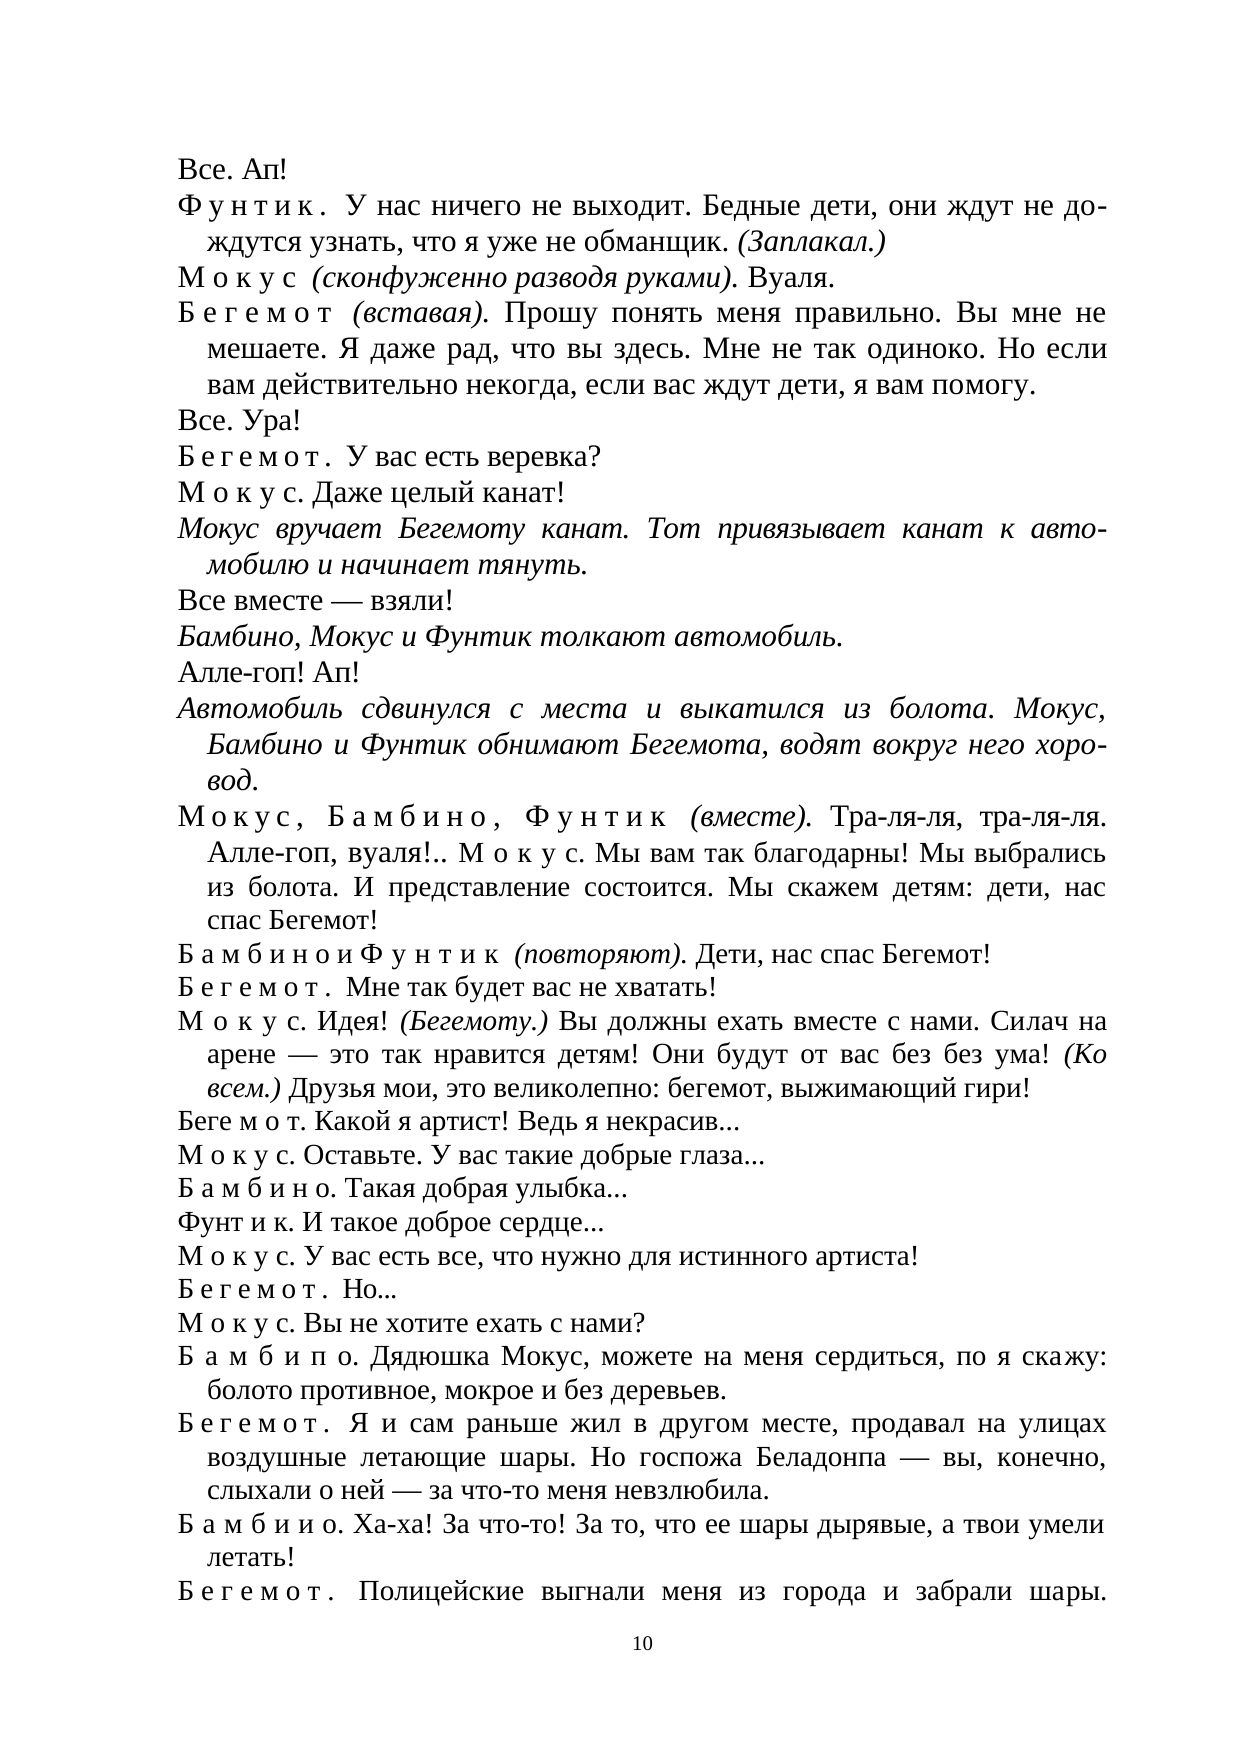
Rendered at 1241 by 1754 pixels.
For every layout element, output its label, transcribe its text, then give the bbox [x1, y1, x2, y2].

text Мокус (сконфуженно разводя руками). Вуаля. [177, 258, 1107, 294]
text М о к у с. Идея! (Бегемоту.) Вы должны ехать вместе с нами. Силач на арене — это так нравится детям! Они будут от вас без без ума! (Ко всем.) Друзья мои, это великолепно: бегемот, выжимающий гири! [177, 1003, 1107, 1103]
text Б а м б и н о. Такая добрая улыбка... [177, 1171, 1107, 1204]
text Бамбино, Мокус и Фунтик толкают автомобиль. [177, 617, 1107, 653]
text Беге м о т. Какой я артист! Ведь я некрасив... [177, 1103, 1107, 1137]
text Бегемот (вставая). Прошу понять меня правильно. Вы мне не мешаете. Я даже рад, что вы здесь. Мне не так одиноко. Но если вам действительно некогда, если вас ждут дети, я вам помогу. [177, 294, 1107, 402]
text Мокус, Бамбино, Фунтик (вместе). Тра-ля-ля, тра-ля-ля. Алле-гоп, вуаля!.. М о к у с. Мы вам так благодарны! Мы выбрались из болота. И представление состоится. Мы скажем детям: дети, нас спас Бегемот! [177, 797, 1107, 936]
text М о к у с. Вы не хотите ехать с нами? [177, 1305, 1107, 1338]
text Бегемот. Я и сам раньше жил в другом месте, продавал на улицах воздушные летающие шары. Но госпожа Беладонпа — вы, конечно, слыхали о ней — за что-то меня невзлюбила. [177, 1405, 1107, 1506]
text Фунт и к. И такое доброе сердце... [177, 1204, 1107, 1238]
text Бегемот. У вас есть веревка? [177, 437, 1107, 473]
text М о к у с. Оставьте. У вас такие добрые глаза... [177, 1137, 1107, 1171]
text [177, 1573, 1107, 1607]
text Бегемот. Мне так будет вас не хватать! [177, 969, 1107, 1003]
text Алле-гоп! Ап! [177, 653, 1107, 689]
text Б а м б и п о. Дядюшка Мокус, можете на меня сердиться, по я скажу: болото противное, мокрое и без деревьев. [177, 1338, 1107, 1405]
text М о к у с. У вас есть все, что нужно для истинного артиста! [177, 1238, 1107, 1271]
text Все вместе — взяли! [177, 581, 1107, 617]
text Фунтик. У нас ничего не выходит. Бедные дети, они ждут не дождутся узнать, что я уже не обманщик. (Заплакал.) [177, 186, 1107, 258]
text Б а м б и н о и Фунтик (повторяют). Дети, нас спас Бегемот! [177, 936, 1107, 969]
text М о к у с. Даже целый канат! [177, 473, 1107, 509]
text Все. Ура! [177, 402, 1107, 437]
text Б а м б и и о. Ха-ха! За что-то! За то, что ее шары дырявые, а твои умели летать! [177, 1506, 1107, 1573]
text Бегемот. Но... [177, 1271, 1107, 1305]
text Автомобиль сдвинулся с места и выкатился из болота. Мокус, Бамбино и Фунтик обнимают Бегемота, водят вокруг него хоровод. [177, 689, 1107, 797]
text Мокус вручает Бегемоту канат. Тот привязывает канат к автомобилю и начинает тянуть. [177, 509, 1107, 581]
text Все. Ап! [177, 150, 1107, 186]
